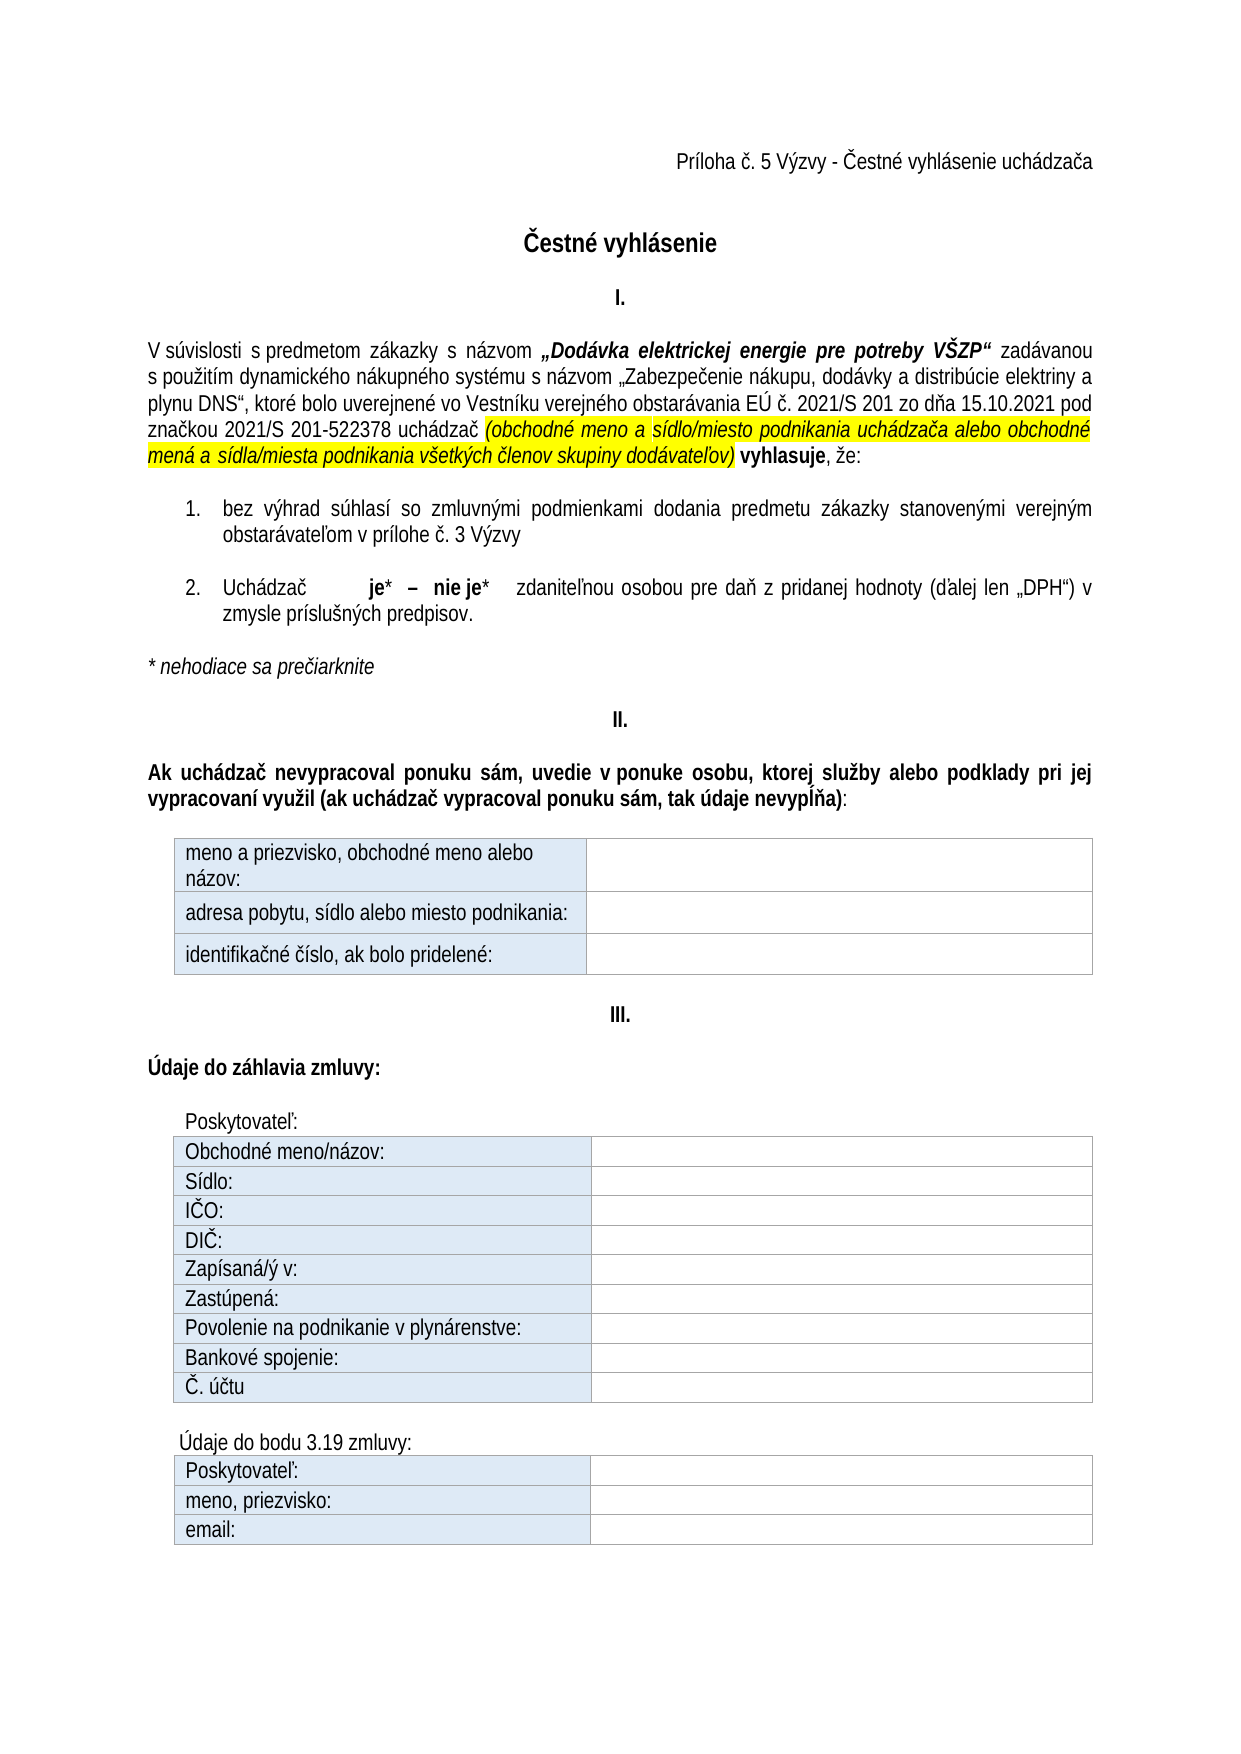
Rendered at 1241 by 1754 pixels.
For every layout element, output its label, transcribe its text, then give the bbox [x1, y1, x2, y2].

table_cell Povolenie na podnikanie v plynárenstve: [174, 1314, 591, 1343]
table_cell [591, 1486, 1092, 1514]
table_cell Obchodné meno/názov: [174, 1137, 591, 1166]
table_cell [592, 1344, 1092, 1372]
table_cell Sídlo: [174, 1167, 591, 1195]
table_cell [592, 1285, 1092, 1313]
table_cell Č. účtu [174, 1373, 591, 1402]
text II. [148, 706, 1093, 732]
table_cell identifikačné číslo, ak bolo pridelené: [175, 934, 586, 974]
table_header Poskytovateľ: [175, 1456, 590, 1485]
text * nehodiace sa prečiarknite [148, 653, 1093, 679]
text Ak uchádzač nevypracoval ponuku sám, uvedie v ponuke osobu, ktorej služby alebo podklady pri jej vypracovaní využil (ak uchádzač vypracoval ponuku sám, tak údaje nevypĺňa): [148, 758, 1093, 811]
table_cell DIČ: [174, 1226, 591, 1254]
list Uchádzač je* – nie je* zdaniteľnou osobou pre daň z pridanej hodnoty (ďalej len „DPH“) v zmysle príslušných predpisov. [185, 574, 1093, 627]
table_cell [592, 1226, 1092, 1254]
table_cell Bankové spojenie: [174, 1344, 591, 1372]
table_header meno a priezvisko, obchodné meno alebo názov: [175, 839, 586, 891]
table_cell [591, 1515, 1092, 1544]
table_cell [592, 1255, 1092, 1284]
table_header [587, 839, 1092, 891]
table_cell [592, 1196, 1092, 1225]
table_cell email: [175, 1515, 590, 1544]
table_cell meno, priezvisko: [175, 1486, 590, 1514]
text Údaje do záhlavia zmluvy: [148, 1054, 1093, 1080]
table_cell [592, 1167, 1092, 1195]
text Čestné vyhlásenie [148, 227, 1093, 258]
table_cell IČO: [174, 1196, 591, 1225]
table_cell adresa pobytu, sídlo alebo miesto podnikania: [175, 892, 586, 933]
table_cell [587, 892, 1092, 933]
text V súvislosti s predmetom zákazky s názvom „Dodávka elektrickej energie pre potreby VŠZP“ zadávanou s použitím dynamického nákupného systému s názvom „Zabezpečenie nákupu, dodávky a distribúcie elektriny a plynu DNS“, ktoré bolo uverejnené vo Vestníku verejného obstarávania EÚ č. 2021/S 201 zo dňa 15.10.2021 pod značkou 2021/S 201-522378 uchádzač (obchodné meno a sídlo/miesto podnikania uchádzača alebo obchodné mená a sídla/miesta podnikania všetkých členov skupiny dodávateľov) vyhlasuje, že: [148, 337, 1093, 468]
table_header Poskytovateľ: [174, 1107, 1093, 1136]
text Údaje do bodu 3.19 zmluvy: [148, 1429, 1093, 1455]
table_cell [592, 1137, 1092, 1166]
table_header [591, 1456, 1092, 1485]
table_cell [587, 934, 1092, 974]
table_cell Zapísaná/ý v: [174, 1255, 591, 1284]
table_cell [592, 1314, 1092, 1343]
list bez výhrad súhlasí so zmluvnými podmienkami dodania predmetu zákazky stanovenými verejným obstarávateľom v prílohe č. 3 Výzvy [185, 495, 1093, 548]
table_cell [592, 1373, 1092, 1402]
text III. [148, 1001, 1093, 1028]
text I. [148, 284, 1093, 310]
text Príloha č. 5 Výzvy - Čestné vyhlásenie uchádzača [148, 148, 1093, 174]
table_cell Zastúpená: [174, 1285, 591, 1313]
